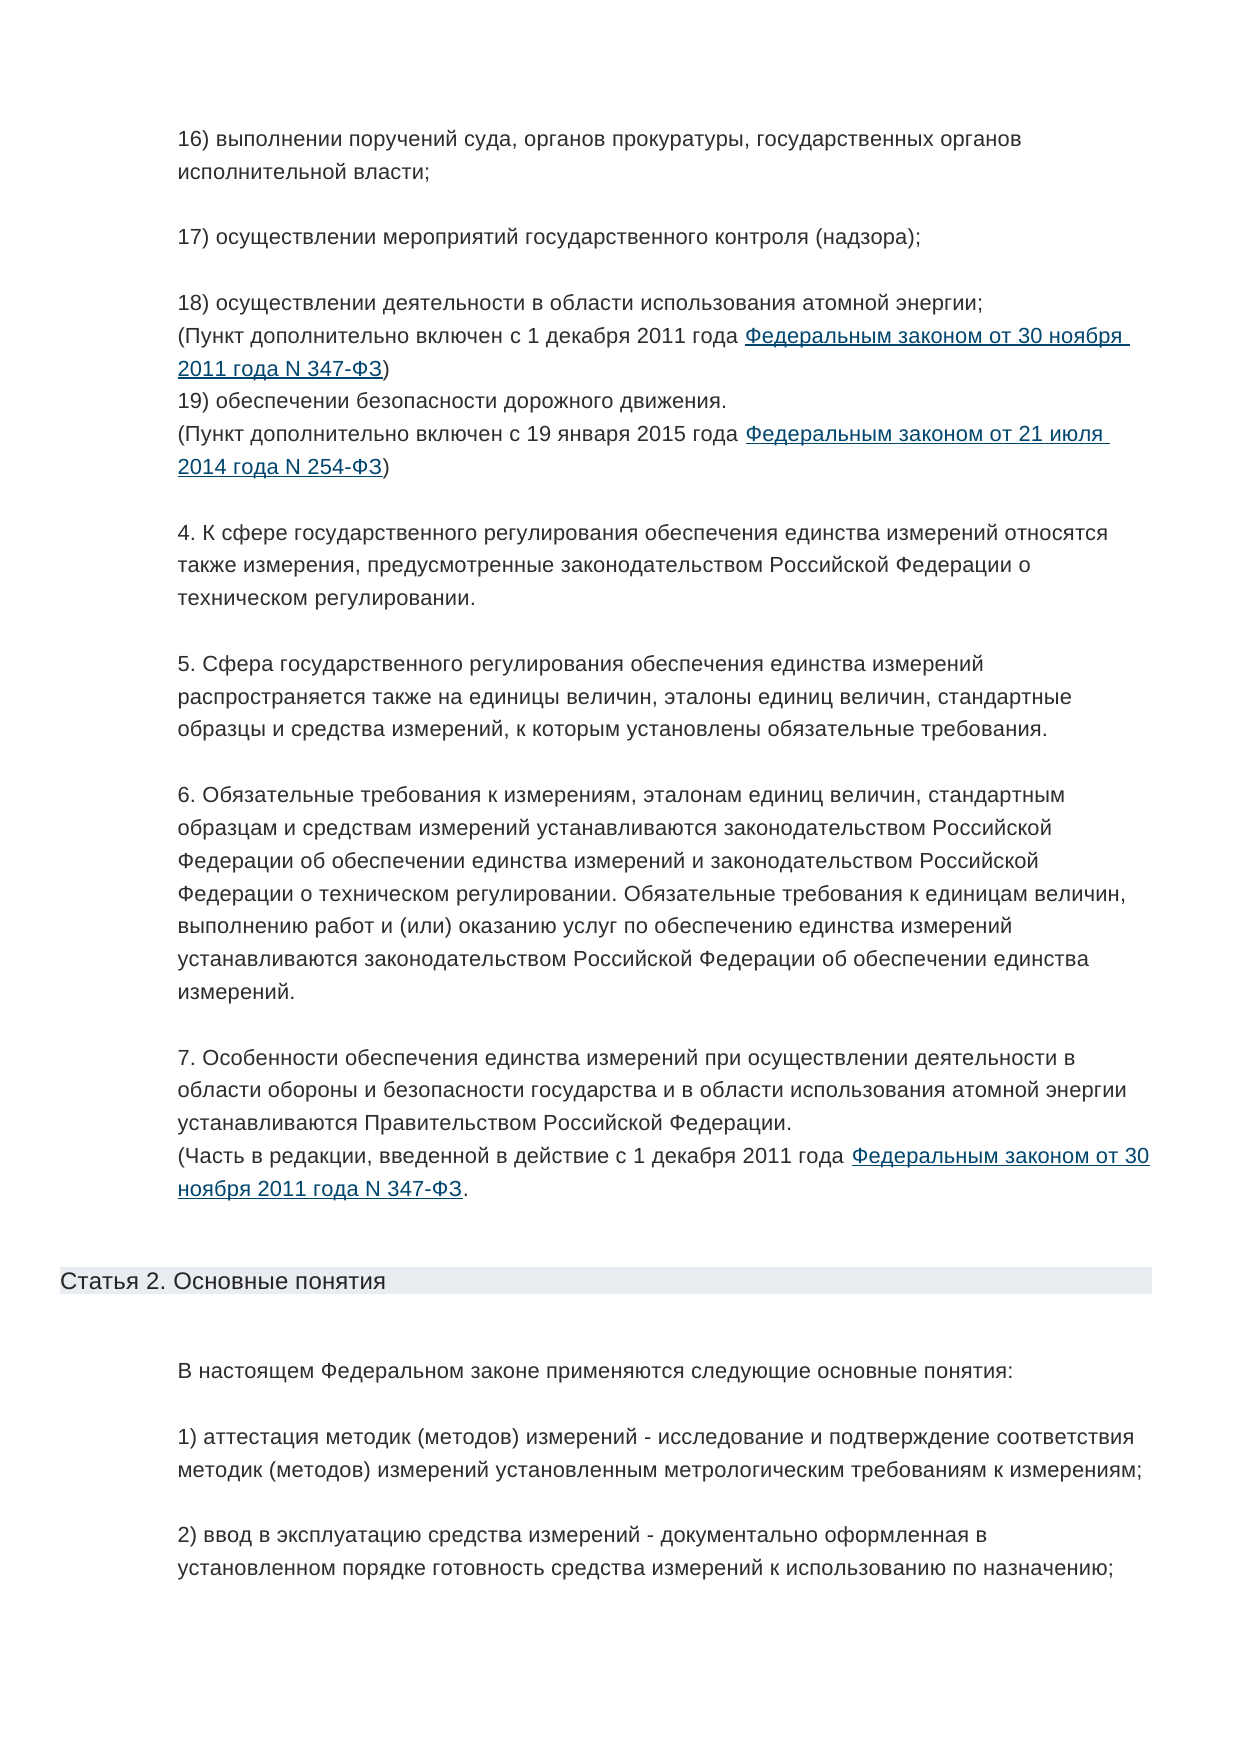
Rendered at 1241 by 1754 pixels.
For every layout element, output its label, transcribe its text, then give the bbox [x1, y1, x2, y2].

text 4. К сфере государственного регулирования обеспечения единства измерений относятся также измерения, предусмотренные законодательством Российской Федерации о техническом регулировании. [177, 512, 1152, 643]
text 1) аттестация методик (методов) измерений - исследование и подтверждение соответствия методик (методов) измерений установленным метрологическим требованиям к измерениям; [177, 1416, 1152, 1514]
text 19) обеспечении безопасности дорожного движения. (Пункт дополнительно включен с 19 января 2015 года Федеральным законом от 21 июля 2014 года N 254-ФЗ) [177, 381, 1152, 512]
text 5. Сфера государственного регулирования обеспечения единства измерений распространяется также на единицы величин, эталоны единиц величин, стандартные образцы и средства измерений, к которым установлены обязательные требования. [177, 643, 1152, 774]
text 6. Обязательные требования к измерениям, эталонам единиц величин, стандартным образцам и средствам измерений устанавливаются законодательством Российской Федерации об обеспечении единства измерений и законодательством Российской Федерации о техническом регулировании. Обязательные требования к единицам величин, выполнению работ и (или) оказанию услуг по обеспечению единства измерений устанавливаются законодательством Российской Федерации об обеспечении единства измерений. [177, 774, 1152, 1037]
text 17) осуществлении мероприятий государственного контроля (надзора); [177, 217, 1152, 282]
text 18) осуществлении деятельности в области использования атомной энергии; (Пункт дополнительно включен с 1 декабря 2011 года Федеральным законом от 30 ноября 2011 года N 347-ФЗ) [177, 282, 1152, 381]
text 2) ввод в эксплуатацию средства измерений - документально оформленная в установленном порядке готовность средства измерений к использованию по назначению; [177, 1514, 1152, 1613]
text 7. Особенности обеспечения единства измерений при осуществлении деятельности в области обороны и безопасности государства и в области использования атомной энергии устанавливаются Правительством Российской Федерации. (Часть в редакции, введенной в действие с 1 декабря 2011 года Федеральным законом от 30 ноября 2011 года N 347-ФЗ. [177, 1037, 1152, 1267]
text В настоящем Федеральном законе применяются следующие основные понятия: [177, 1318, 1152, 1416]
text 16) выполнении поручений суда, органов прокуратуры, государственных органов исполнительной власти; [177, 118, 1152, 217]
text Статья 2. Основные понятия [60, 1267, 1152, 1294]
